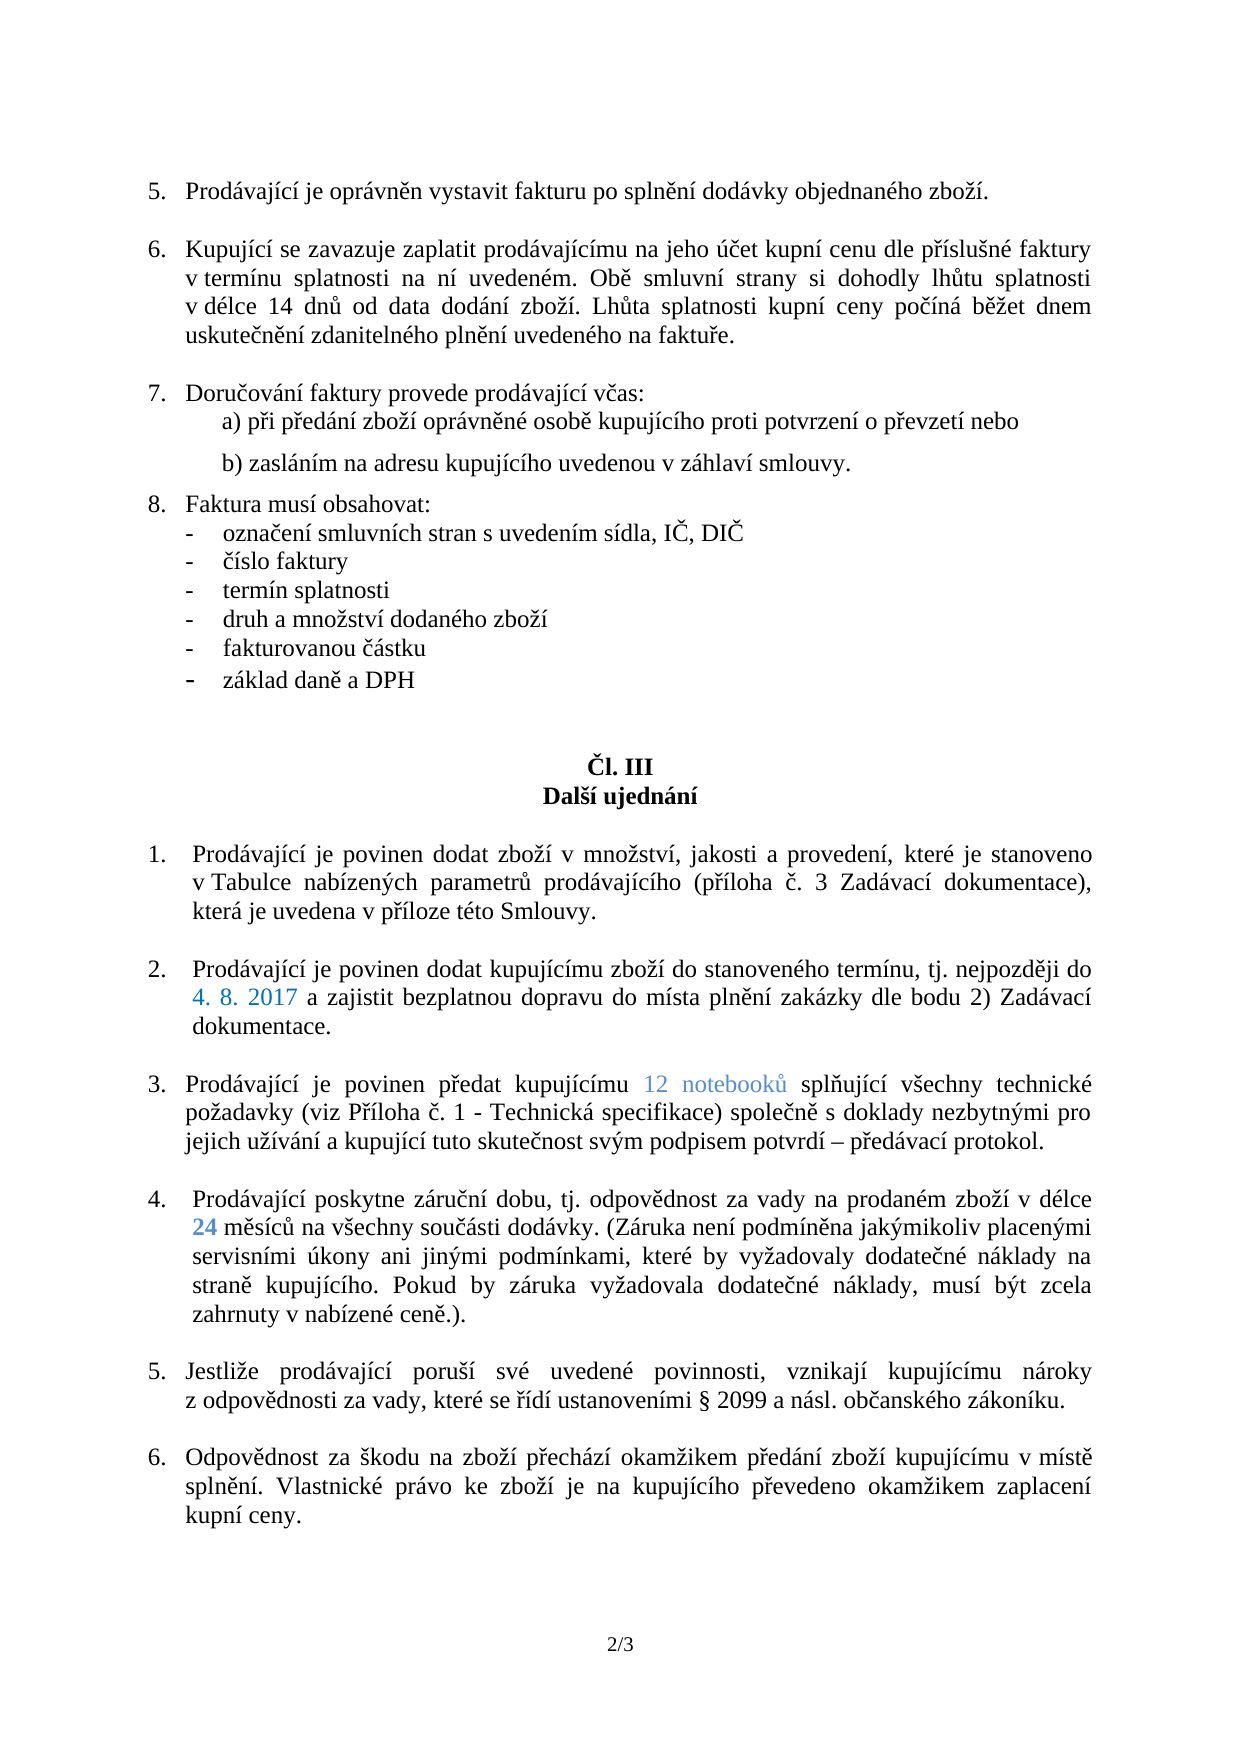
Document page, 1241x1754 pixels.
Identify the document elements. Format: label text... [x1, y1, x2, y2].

text Další ujednání [148, 781, 1092, 810]
list Odpovědnost za škodu na zboží přechází okamžikem předání zboží kupujícímu v místě splnění. Vlastnické právo ke zboží je na kupujícího převedeno okamžikem zaplacení kupní ceny. [148, 1442, 1092, 1529]
list Prodávající poskytne záruční dobu, tj. odpovědnost za vady na prodaném zboží v délce 24 měsíců na všechny součásti dodávky. (Záruka není podmíněna jakýmikoliv placenými servisními úkony ani jinými podmínkami, které by vyžadovaly dodatečné náklady na straně kupujícího. Pokud by záruka vyžadovala dodatečné náklady, musí být zcela zahrnuty v nabízené ceně.). [148, 1184, 1092, 1327]
list Prodávající je oprávněn vystavit fakturu po splnění dodávky objednaného zboží. [148, 176, 1092, 205]
list označení smluvních stran s uvedením sídla, IČ, DIČ [185, 518, 1092, 546]
list druh a množství dodaného zboží [185, 604, 1092, 633]
text a) při předání zboží oprávněné osobě kupujícího proti potvrzení o převzetí nebo [148, 406, 1092, 435]
list Faktura musí obsahovat: [148, 489, 1092, 518]
list fakturovanou částku [185, 633, 1092, 661]
list základ daně a DPH [185, 661, 1092, 695]
list Doručování faktury provede prodávající včas: [148, 378, 1092, 406]
list Prodávající je povinen dodat kupujícímu zboží do stanoveného termínu, tj. nejpozději do 4. 8. 2017 a zajistit bezplatnou dopravu do místa plnění zakázky dle bodu 2) Zadávací dokumentace. [148, 954, 1092, 1040]
list Jestliže prodávající poruší své uvedené povinnosti, vznikají kupujícímu nároky z odpovědnosti za vady, které se řídí ustanoveními § 2099 a násl. občanského zákoníku. [148, 1356, 1092, 1414]
text b) zasláním na adresu kupujícího uvedenou v záhlaví smlouvy. [148, 448, 1092, 476]
text Čl. III [148, 752, 1092, 781]
list termín splatnosti [185, 575, 1092, 604]
list číslo faktury [185, 546, 1092, 575]
list Prodávající je povinen dodat zboží v množství, jakosti a provedení, které je stanoveno v Tabulce nabízených parametrů prodávajícího (příloha č. 3 Zadávací dokumentace), která je uvedena v příloze této Smlouvy. [148, 839, 1092, 925]
list Prodávající je povinen předat kupujícímu 12 notebooků splňující všechny technické požadavky (viz Příloha č. 1 - Technická specifikace) společně s doklady nezbytnými pro jejich užívání a kupující tuto skutečnost svým podpisem potvrdí – předávací protokol. [148, 1069, 1092, 1155]
list Kupující se zavazuje zaplatit prodávajícímu na jeho účet kupní cenu dle příslušné faktury v termínu splatnosti na ní uvedeném. Obě smluvní strany si dohodly lhůtu splatnosti v délce 14 dnů od data dodání zboží. Lhůta splatnosti kupní ceny počíná běžet dnem uskutečnění zdanitelného plnění uvedeného na faktuře. [148, 234, 1092, 349]
